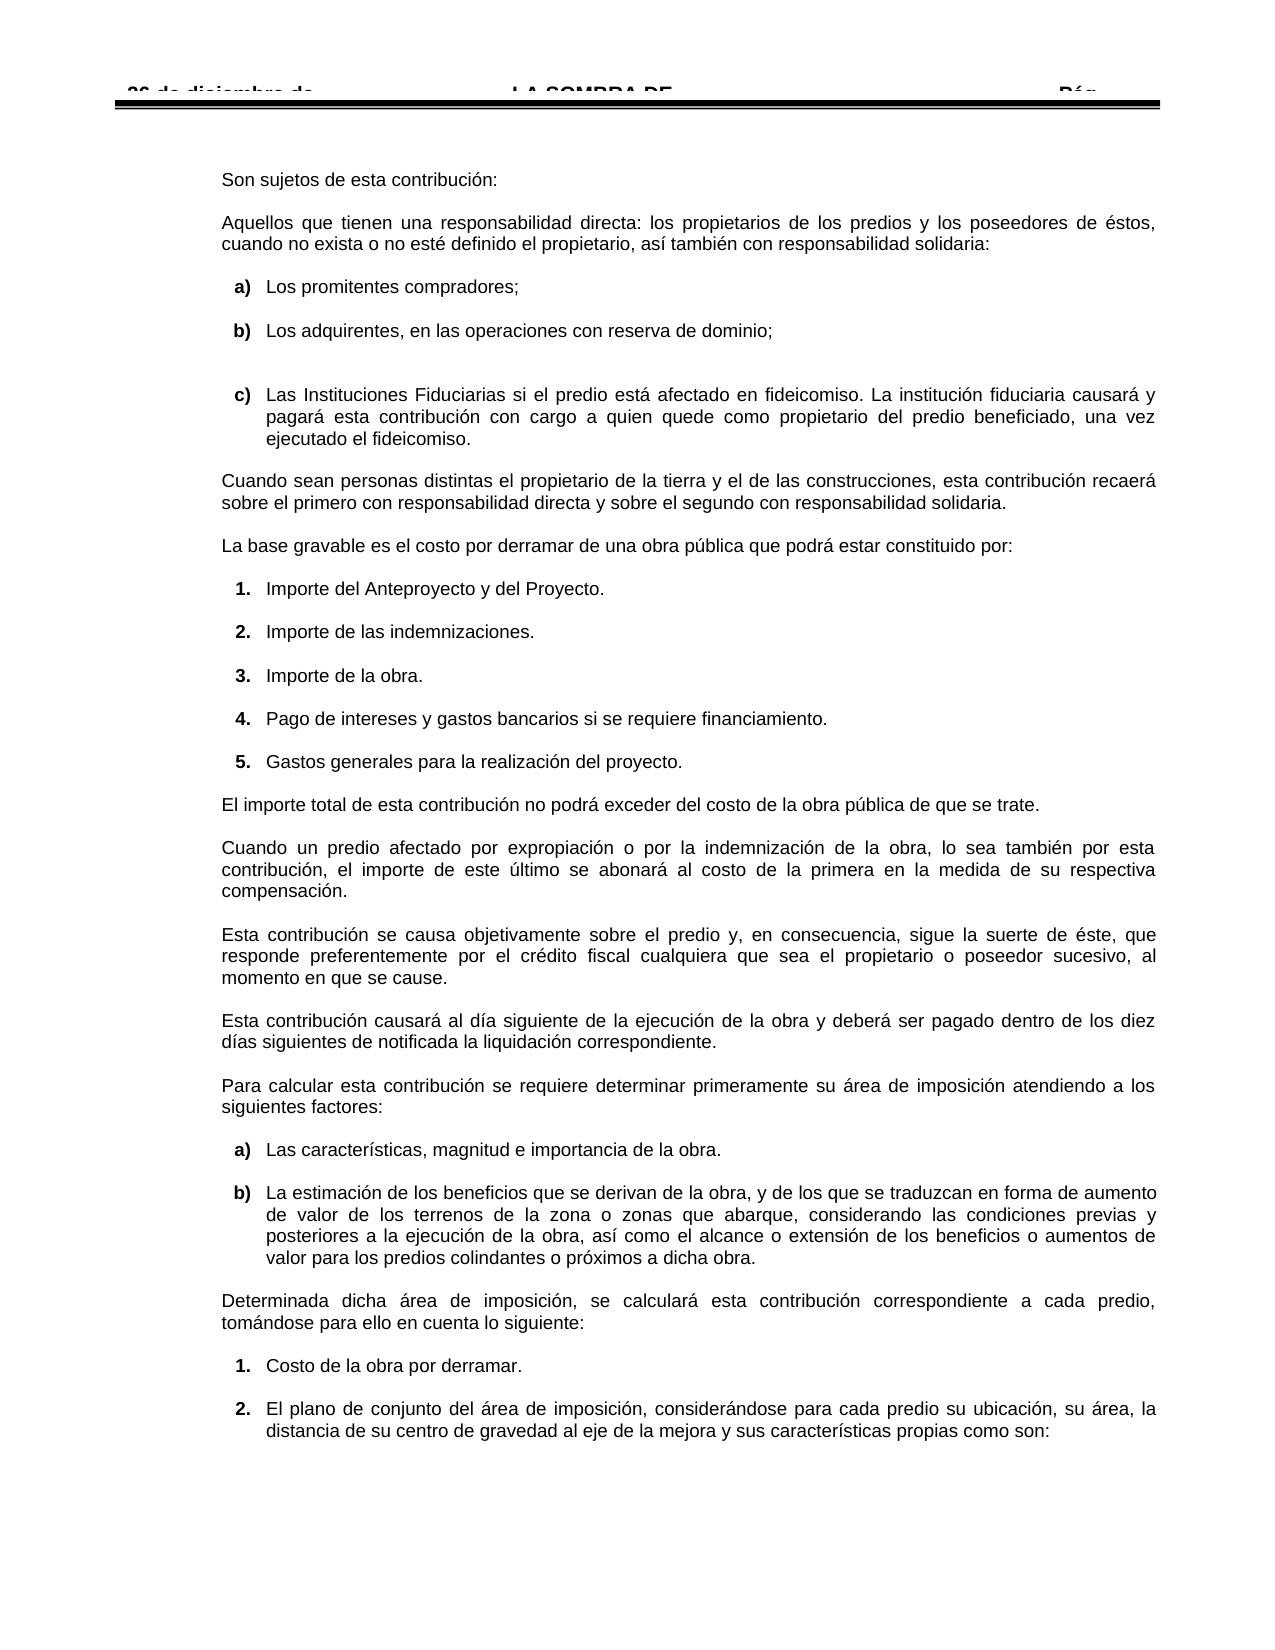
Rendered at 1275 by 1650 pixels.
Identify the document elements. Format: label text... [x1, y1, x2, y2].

list Pago de intereses y gastos bancarios si se requiere financiamiento. [235, 708, 1183, 729]
list Costo de la obra por derramar. [235, 1355, 1183, 1376]
text Son sujetos de esta contribución: [221, 168, 1183, 190]
list Las Instituciones Fiduciarias si el predio está afectado en fideicomiso. La institución fiduciaria causará y pagará esta contribución con cargo a quien quede como propietario del predio beneficiado, una vez ejecutado el fideicomiso. [234, 384, 1156, 449]
list Los adquirentes, en las operaciones con reserva de dominio; [233, 319, 1183, 341]
text Aquellos que tienen una responsabilidad directa: los propietarios de los predios y los poseedores de éstos, cuando no exista o no esté definido el propietario, así también con responsabilidad solidaria: [221, 212, 1156, 255]
list La estimación de los beneficios que se derivan de la obra, y de los que se traduzcan en forma de aumento de valor de los terrenos de la zona o zonas que abarque, considerando las condiciones previas y posteriores a la ejecución de la obra, así como el alcance o extensión de los beneficios o aumentos de valor para los predios colindantes o próximos a dicha obra. [233, 1182, 1157, 1268]
list Los promitentes compradores; [234, 276, 1183, 298]
list Gastos generales para la realización del proyecto. [235, 751, 1183, 772]
text Cuando sean personas distintas el propietario de la tierra y el de las construcciones, esta contribución recaerá sobre el primero con responsabilidad directa y sobre el segundo con responsabilidad solidaria. [221, 470, 1156, 513]
list Importe del Anteproyecto y del Proyecto. [235, 578, 1183, 600]
text La base gravable es el costo por derramar de una obra pública que podrá estar constituido por: [221, 535, 1183, 557]
text Esta contribución se causa objetivamente sobre el predio y, en consecuencia, sigue la suerte de éste, que responde preferentemente por el crédito fiscal cualquiera que sea el propietario o poseedor sucesivo, al momento en que se cause. [221, 923, 1157, 988]
list Importe de la obra. [235, 664, 1183, 686]
text Cuando un predio afectado por expropiación o por la indemnización de la obra, lo sea también por esta contribución, el importe de este último se abonará al costo de la primera en la medida de su respectiva compensación. [221, 837, 1156, 902]
text El importe total de esta contribución no podrá exceder del costo de la obra pública de que se trate. [221, 794, 1183, 816]
list El plano de conjunto del área de imposición, considerándose para cada predio su ubicación, su área, la distancia de su centro de gravedad al eje de la mejora y sus características propias como son: [235, 1398, 1157, 1441]
text Esta contribución causará al día siguiente de la ejecución de la obra y deberá ser pagado dentro de los diez días siguientes de notificada la liquidación correspondiente. [221, 1010, 1156, 1053]
text Determinada dicha área de imposición, se calculará esta contribución correspondiente a cada predio, tomándose para ello en cuenta lo siguiente: [221, 1290, 1156, 1333]
list Las características, magnitud e importancia de la obra. [234, 1139, 1183, 1161]
list Importe de las indemnizaciones. [235, 621, 1183, 643]
text Para calcular esta contribución se requiere determinar primeramente su área de imposición atendiendo a los siguientes factores: [221, 1074, 1156, 1117]
